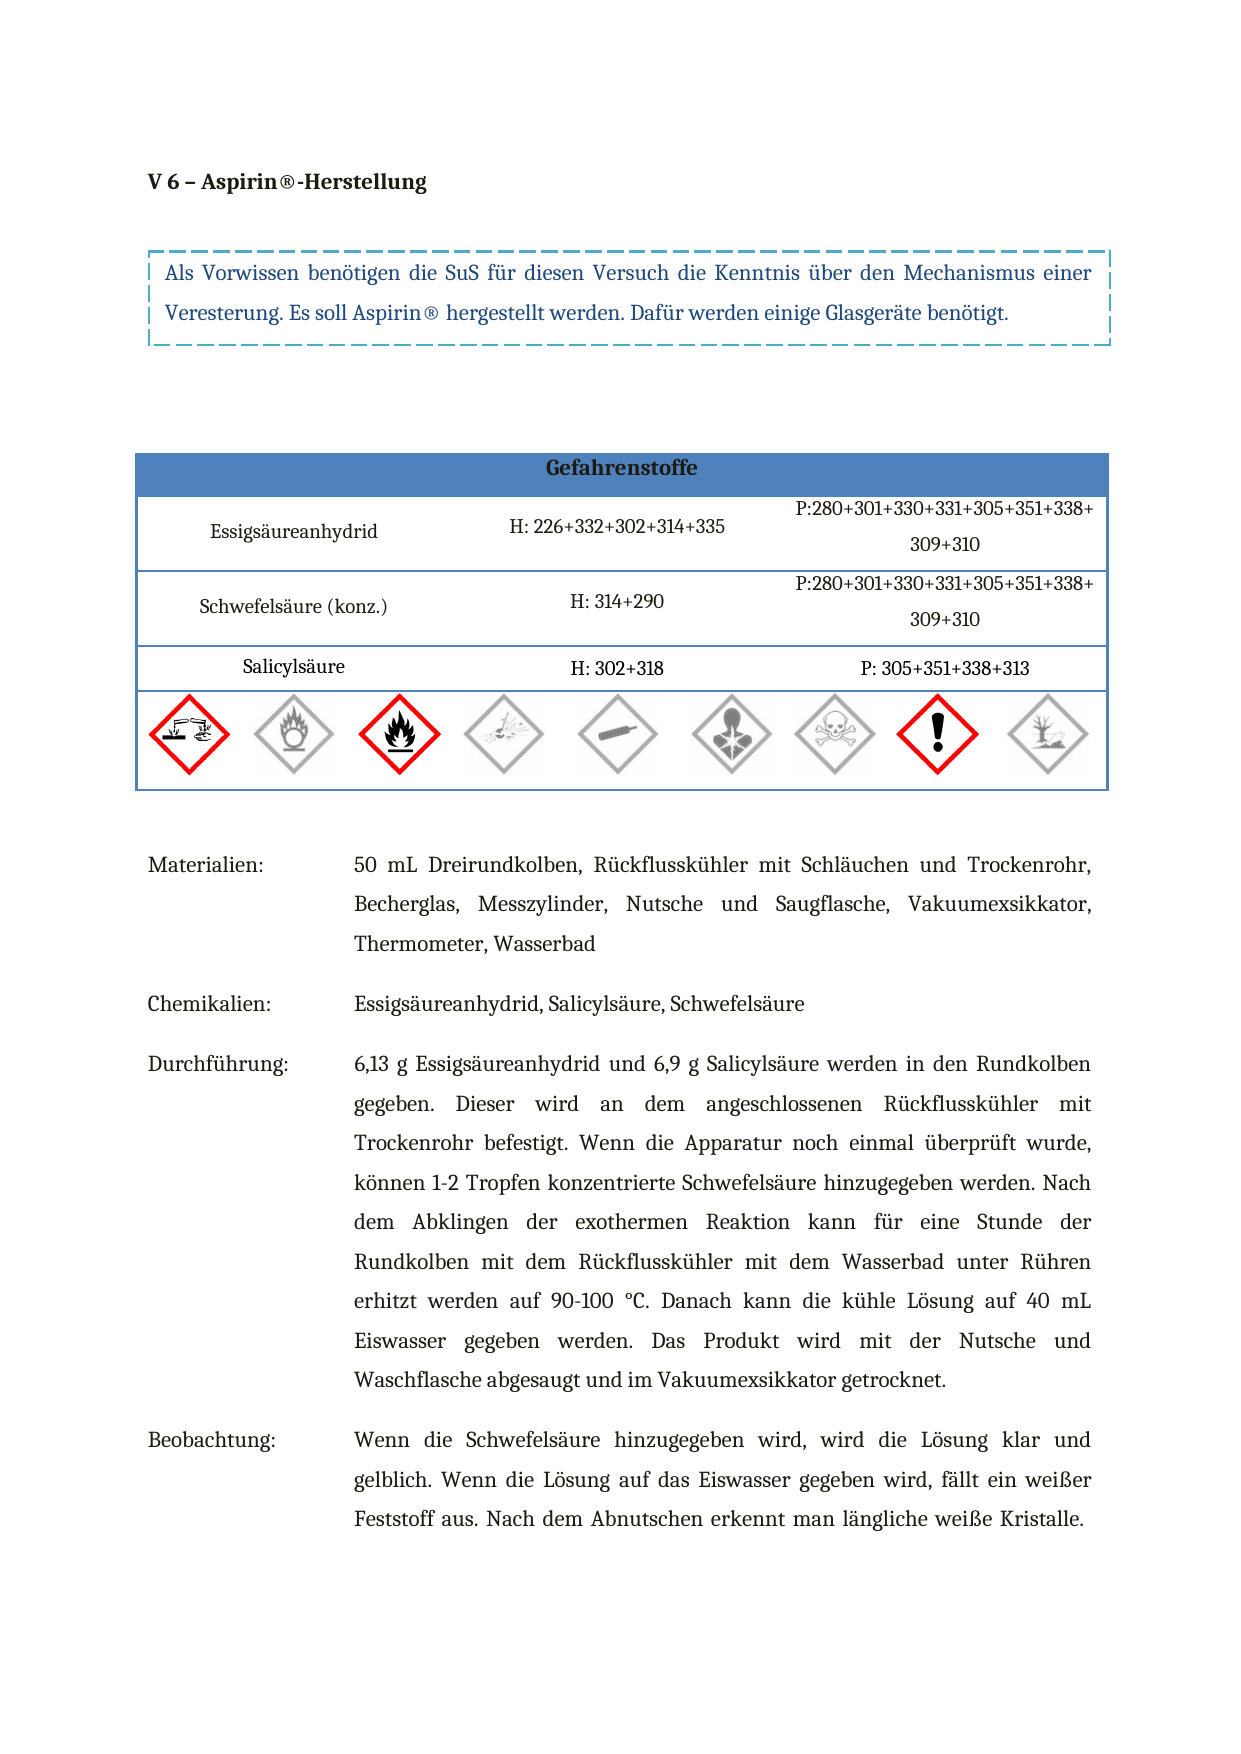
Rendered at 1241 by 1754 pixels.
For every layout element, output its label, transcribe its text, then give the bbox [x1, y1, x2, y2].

table_cell Salicylsäure [138, 647, 452, 690]
picture [462, 692, 546, 776]
table_cell [557, 692, 679, 789]
table_cell H: 226+332+302+314+335 [452, 497, 782, 570]
table_cell [138, 692, 241, 789]
table_cell [989, 692, 1106, 789]
table_cell H: 314+290 [452, 572, 782, 645]
table_cell [241, 692, 347, 789]
table_header Gefahrenstoffe [138, 455, 1106, 495]
text Materialien: 50 mL Dreirundkolben, Rückflusskühler mit Schläuchen und Trockenrohr, Becherglas, Messzylinder, Nutsche und Saugflasche, Vakuumexsikkator, Thermometer, Wasserbad [148, 852, 1093, 957]
picture [357, 692, 442, 776]
table_cell [884, 692, 989, 789]
picture [147, 692, 231, 776]
picture [252, 692, 336, 776]
text Beobachtung: Wenn die Schwefelsäure hinzugegeben wird, wird die Lösung klar und gelblich. Wenn die Lösung auf das Eiswasser gegeben wird, fällt ein weißer Feststoff aus. Nach dem Abnutschen erkennt man längliche weiße Kristalle. [148, 1427, 1093, 1572]
table_cell [347, 692, 452, 789]
text Durchführung: 6,13 g Essigsäureanhydrid und 6,9 g Salicylsäure werden in den Rundkolben gegeben. Dieser wird an dem angeschlossenen Rückflusskühler mit Trockenrohr befestigt. Wenn die Apparatur noch einmal überprüft wurde, können 1-2 Tropfen konzentrierte Schwefelsäure hinzugegeben werden. Nach dem Abklingen der exothermen Reaktion kann für eine Stunde der Rundkolben mit dem Rückflusskühler mit dem Wasserbad unter Rühren erhitzt werden auf 90-100 °C. Danach kann die kühle Lösung auf 40 mL Eiswasser gegeben werden. Das Produkt wird mit der Nutsche und Waschflasche abgesaugt und im Vakuumexsikkator getrocknet. [148, 1051, 1093, 1393]
text Chemikalien: Essigsäureanhydrid, Salicylsäure, Schwefelsäure [148, 991, 1093, 1017]
table_cell P: 305+351+338+313 [783, 647, 1106, 690]
picture [793, 692, 877, 776]
picture [1007, 692, 1090, 776]
table_cell [783, 692, 884, 789]
picture [576, 692, 660, 776]
picture [690, 692, 773, 776]
table_cell Schwefelsäure (konz.) [138, 572, 452, 645]
subtitle V 6 – Aspirin®-Herstellung [148, 168, 1093, 195]
table_cell P:280+301+330+331+305+351+338+309+310 [783, 572, 1106, 645]
picture [895, 692, 980, 776]
table_cell [679, 692, 782, 789]
table_cell H: 302+318 [452, 647, 782, 690]
table_cell P:280+301+330+331+305+351+338+309+310 [783, 497, 1106, 570]
table_cell Essigsäureanhydrid [138, 497, 452, 570]
table_cell [452, 692, 557, 789]
